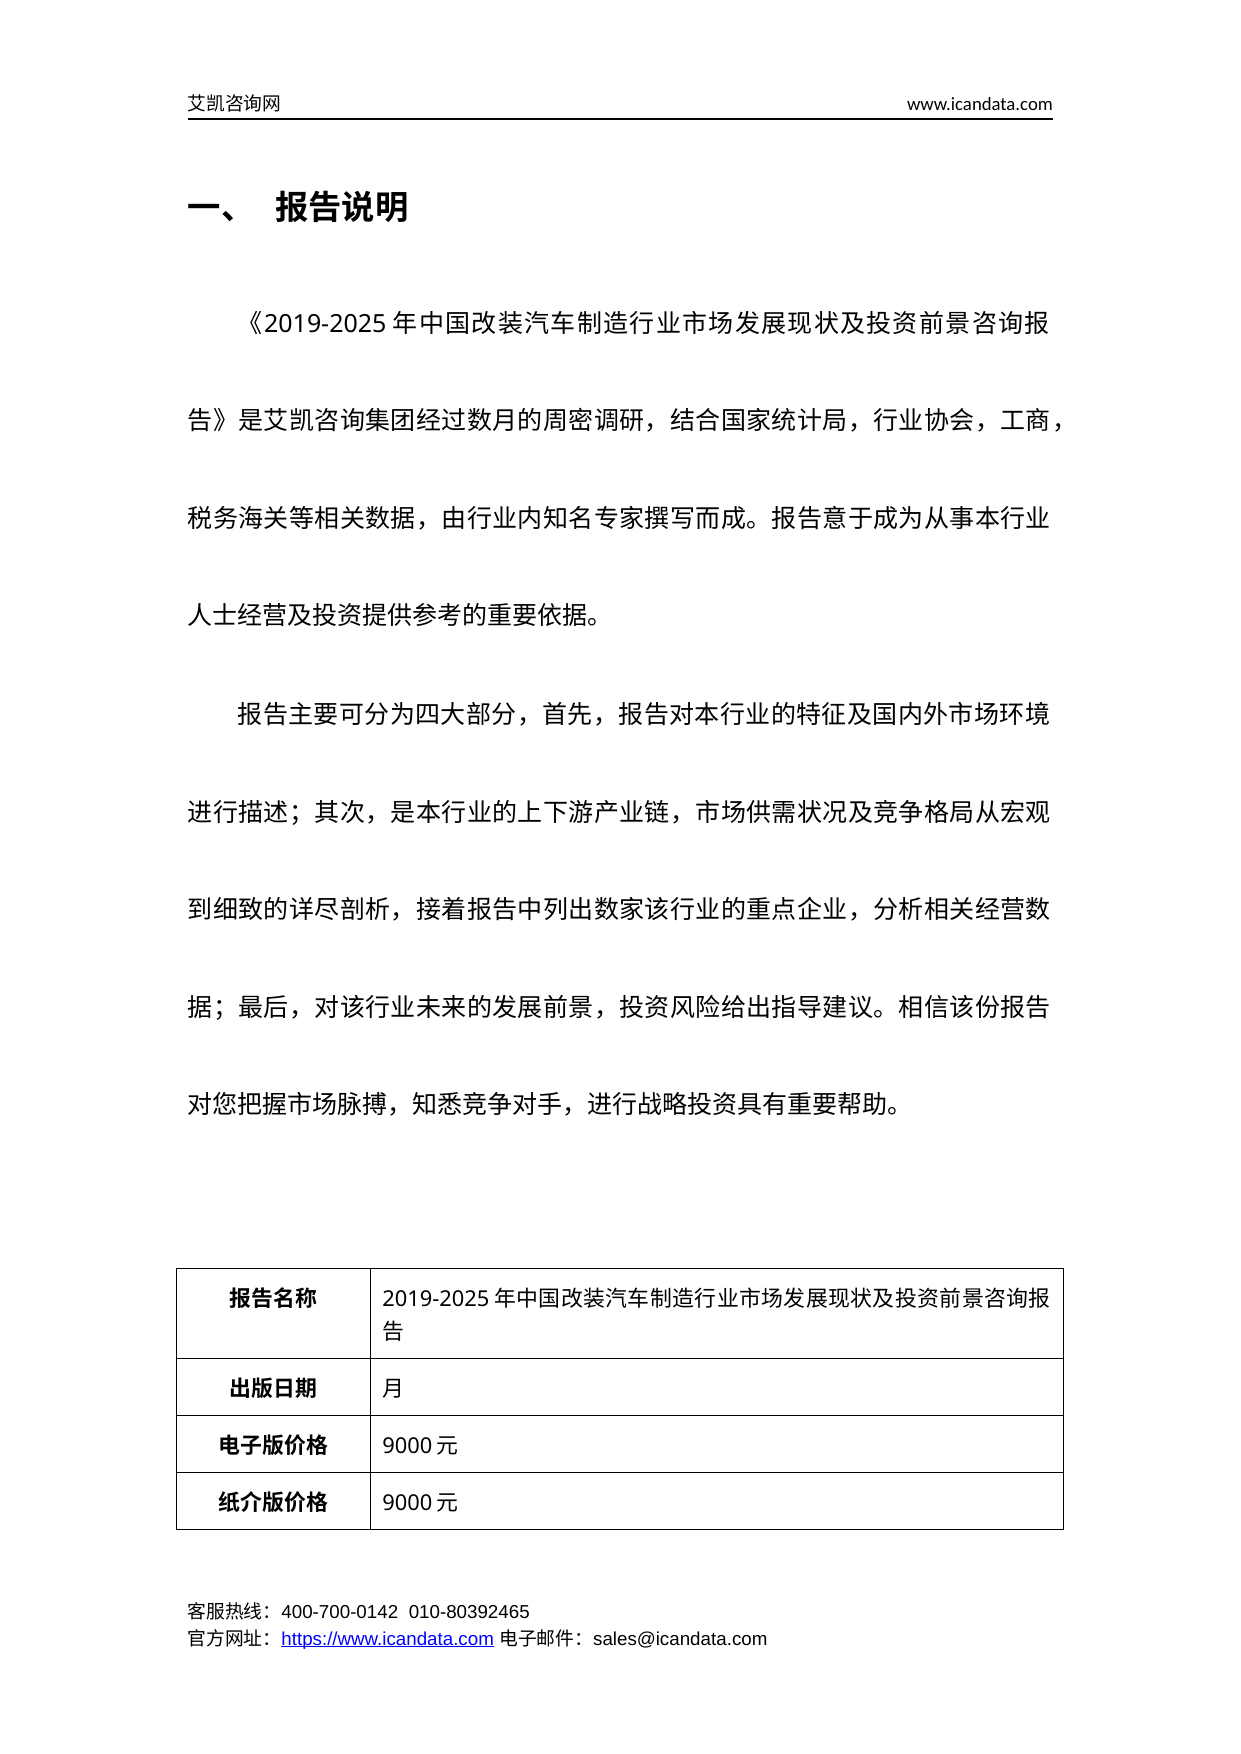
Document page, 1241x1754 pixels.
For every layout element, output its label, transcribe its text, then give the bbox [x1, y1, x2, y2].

text 报告主要可分为四大部分，首先，报告对本行业的特征及国内外市场环境进行描述；其次，是本行业的上下游产业链，市场供需状况及竞争格局从宏观到细致的详尽剖析，接着报告中列出数家该行业的重点企业，分析相关经营数据；最后，对该行业未来的发展前景，投资风险给出指导建议。相信该份报告对您把握市场脉搏，知悉竞争对手，进行战略投资具有重要帮助。 [187, 681, 1053, 1136]
subtitle 报告说明 [187, 172, 1053, 237]
text 《2019-2025年中国改装汽车制造行业市场发展现状及投资前景咨询报告》是艾凯咨询集团经过数月的周密调研，结合国家统计局，行业协会，工商，税务海关等相关数据，由行业内知名专家撰写而成。报告意于成为从事本行业人士经营及投资提供参考的重要依据。 [187, 289, 1053, 646]
table_cell 9000元 [371, 1473, 1063, 1529]
table_cell 9000元 [371, 1416, 1063, 1472]
table_cell 月 [371, 1359, 1063, 1415]
table_header 2019-2025年中国改装汽车制造行业市场发展现状及投资前景咨询报告 [371, 1269, 1063, 1358]
table_cell 电子版价格 [177, 1416, 370, 1472]
table_cell 纸介版价格 [177, 1473, 370, 1529]
table_header 报告名称 [177, 1269, 370, 1358]
table_cell 出版日期 [177, 1359, 370, 1415]
